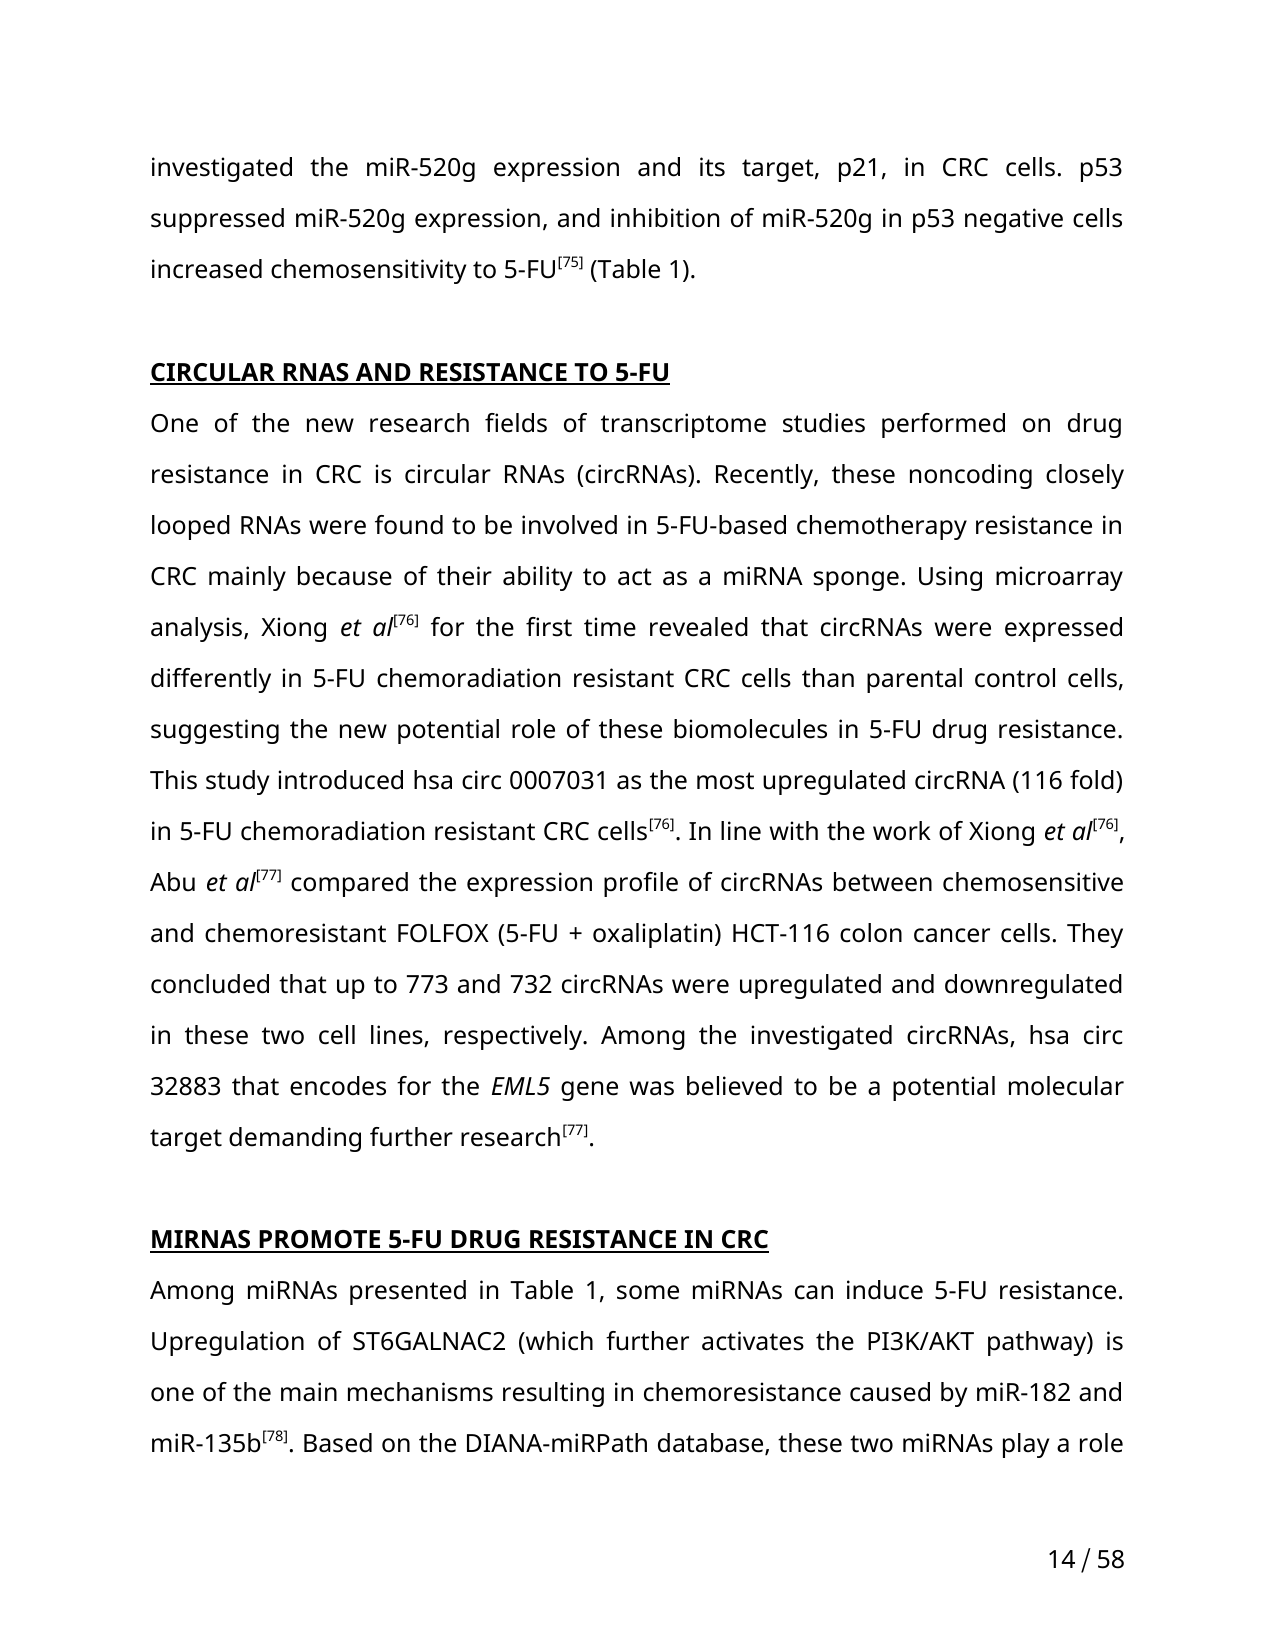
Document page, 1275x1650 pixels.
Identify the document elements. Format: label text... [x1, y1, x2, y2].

text Circular RNAs and resistance to 5-FU [150, 354, 1125, 388]
text MiRNAs promote 5-FU drug resistance in CRC [150, 1222, 1125, 1256]
text One of the new research fields of transcriptome studies performed on drug resistance in CRC is circular RNAs (circRNAs). Recently, these noncoding closely looped RNAs were found to be involved in 5-FU-based chemotherapy resistance in CRC mainly because of their ability to act as a miRNA sponge. Using microarray analysis, Xiong et al[76] for the first time revealed that circRNAs were expressed differently in 5-FU chemoradiation resistant CRC cells than parental control cells, suggesting the new potential role of these biomolecules in 5-FU drug resistance. This study introduced hsa circ 0007031 as the most upregulated circRNA (116 fold) in 5-FU chemoradiation resistant CRC cells[76]. In line with the work of Xiong et al[76], Abu et al[77] compared the expression profile of circRNAs between chemosensitive and chemoresistant FOLFOX (5-FU + oxaliplatin) HCT-116 colon cancer cells. They concluded that up to 773 and 732 circRNAs were upregulated and downregulated in these two cell lines, respectively. Among the investigated circRNAs, hsa circ 32883 that encodes for the EML5 gene was believed to be a potential molecular target demanding further research[77]. [150, 405, 1125, 1154]
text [150, 1273, 1125, 1460]
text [150, 150, 1125, 286]
